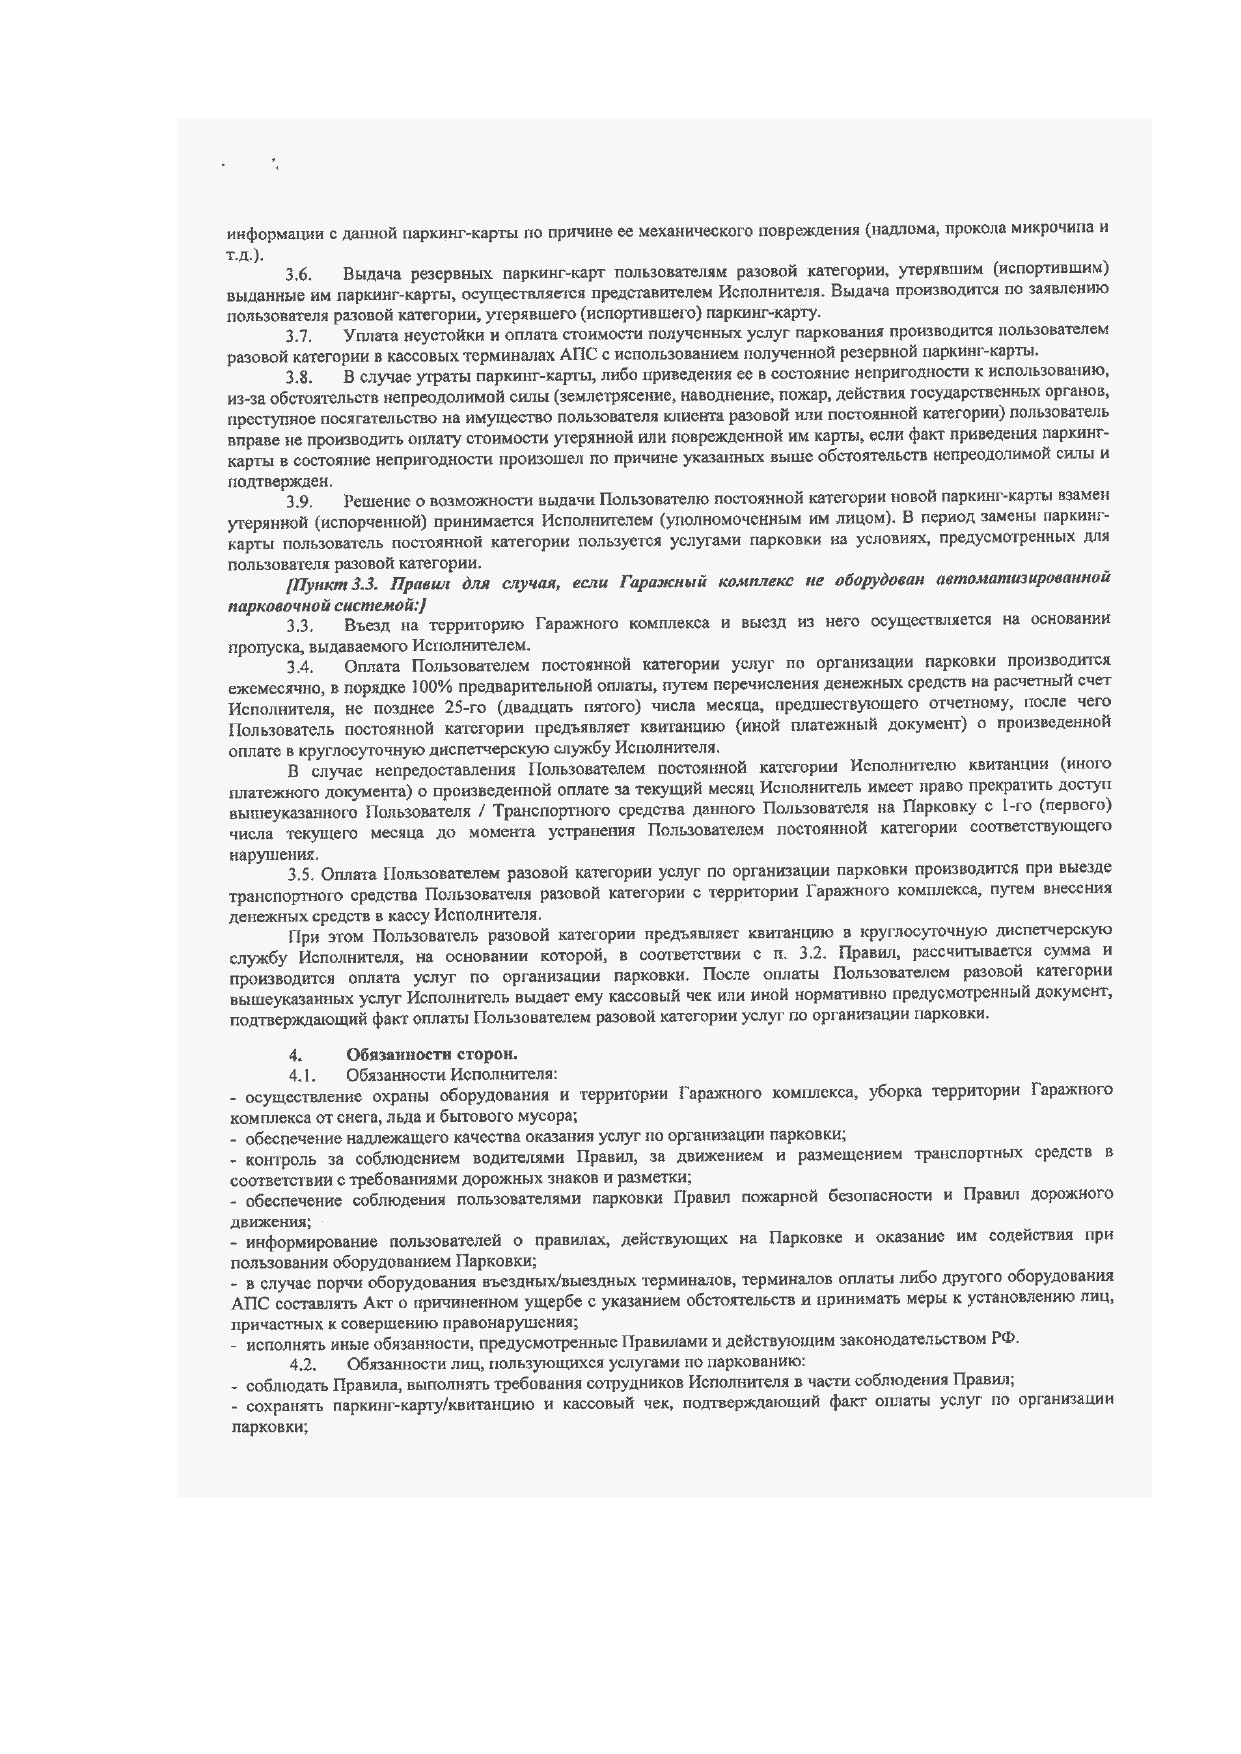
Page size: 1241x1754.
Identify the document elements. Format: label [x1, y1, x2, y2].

picture [177, 118, 1152, 1497]
